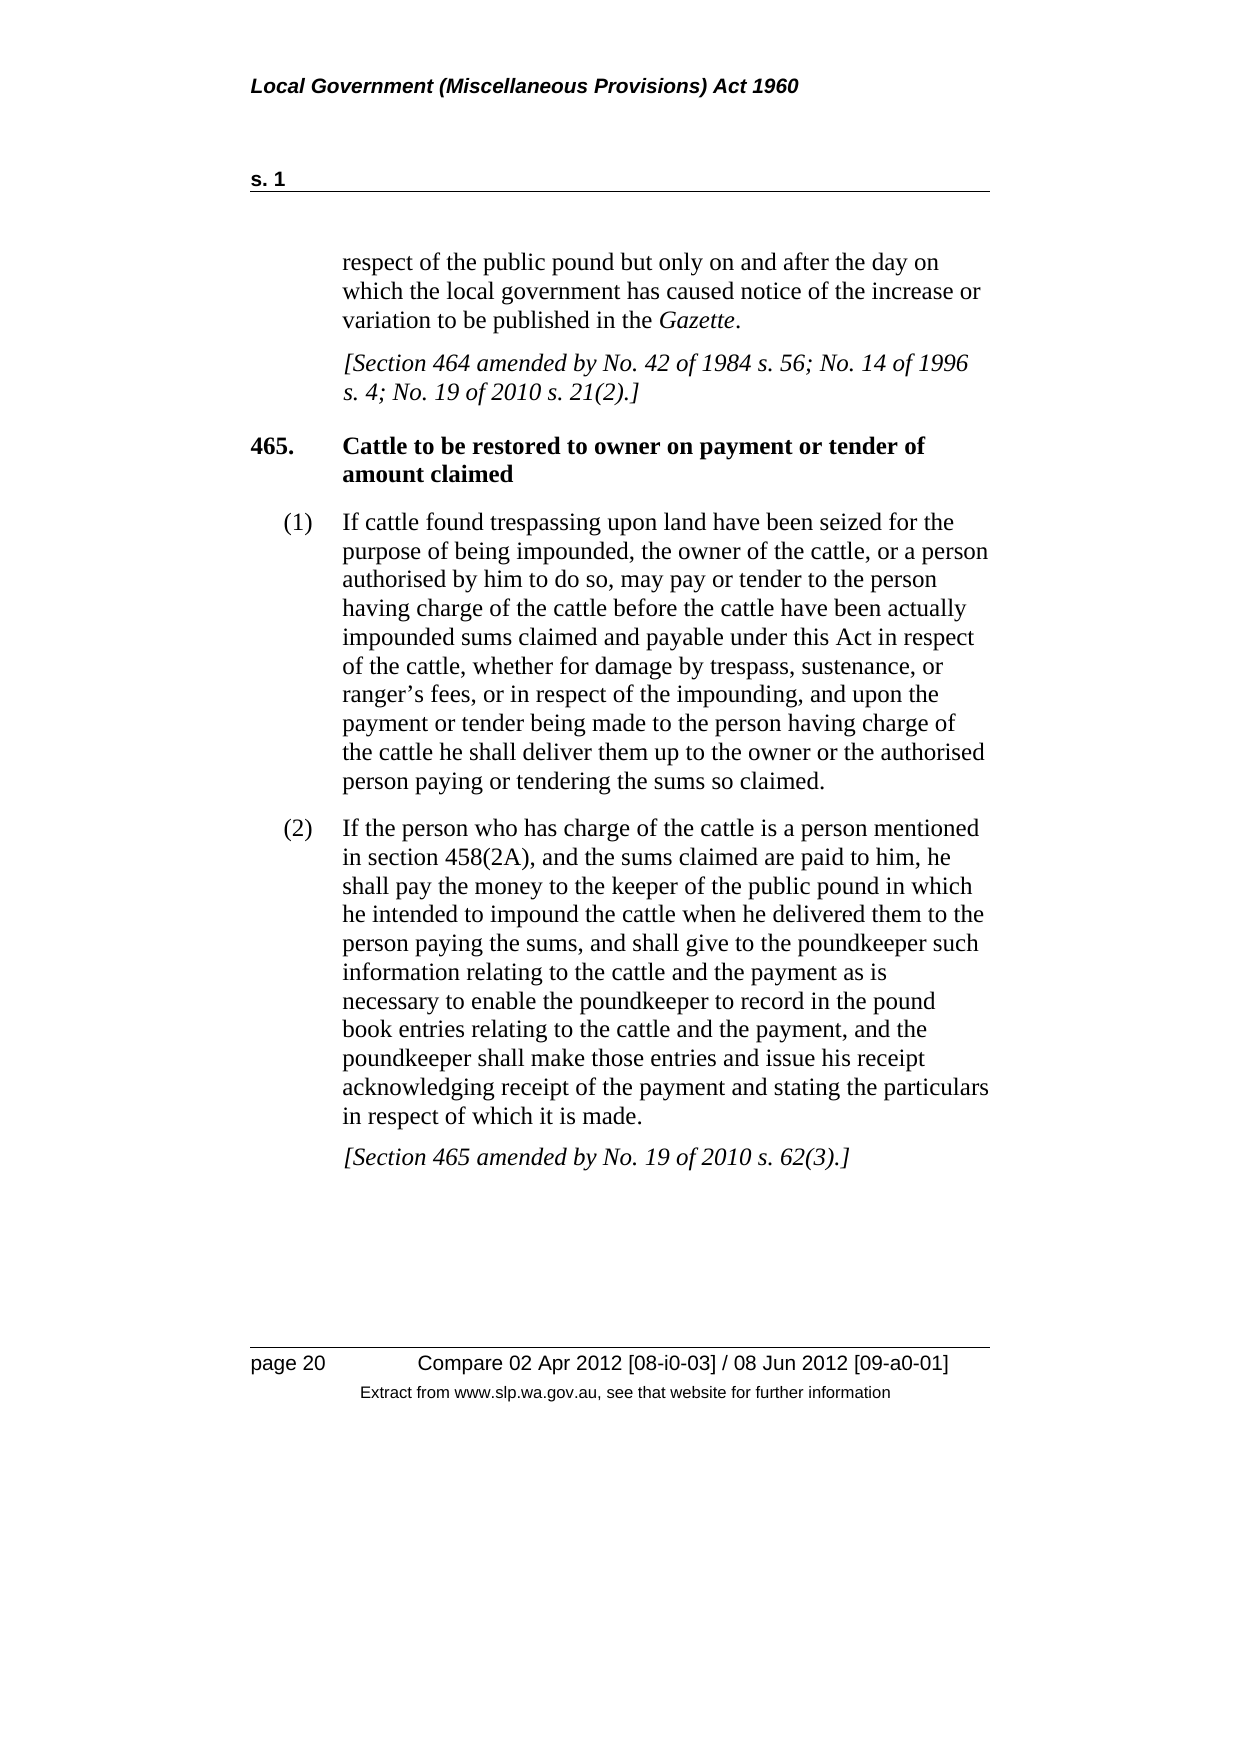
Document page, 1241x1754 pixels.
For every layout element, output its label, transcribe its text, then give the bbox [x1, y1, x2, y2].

text [Section 465 amended by No. 19 of 2010 s. 62(3).] [250, 1142, 990, 1171]
subtitle 465. Cattle to be restored to owner on payment or tender of amount claimed [250, 431, 990, 488]
text (1) If cattle found trespassing upon land have been seized for the purpose of being impounded, the owner of the cattle, or a person authorised by him to do so, may pay or tender to the person having charge of the cattle before the cattle have been actually impounded sums claimed and payable under this Act in respect of the cattle, whether for damage by trespass, sustenance, or ranger’s fees, or in respect of the impounding, and upon the payment or tender being made to the person having charge of the cattle he shall deliver them up to the owner or the authorised person paying or tendering the sums so claimed. [250, 507, 990, 794]
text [250, 247, 990, 334]
text [Section 464 amended by No. 42 of 1984 s. 56; No. 14 of 1996 s. 4; No. 19 of 2010 s. 21(2).] [250, 348, 990, 406]
text (2) If the person who has charge of the cattle is a person mentioned in section 458(2A), and the sums claimed are paid to him, he shall pay the money to the keeper of the public pound in which he intended to impound the cattle when he delivered them to the person paying the sums, and shall give to the poundkeeper such information relating to the cattle and the payment as is necessary to enable the poundkeeper to record in the pound book entries relating to the cattle and the payment, and the poundkeeper shall make those entries and issue his receipt acknowledging receipt of the payment and stating the particulars in respect of which it is made. [250, 813, 990, 1129]
